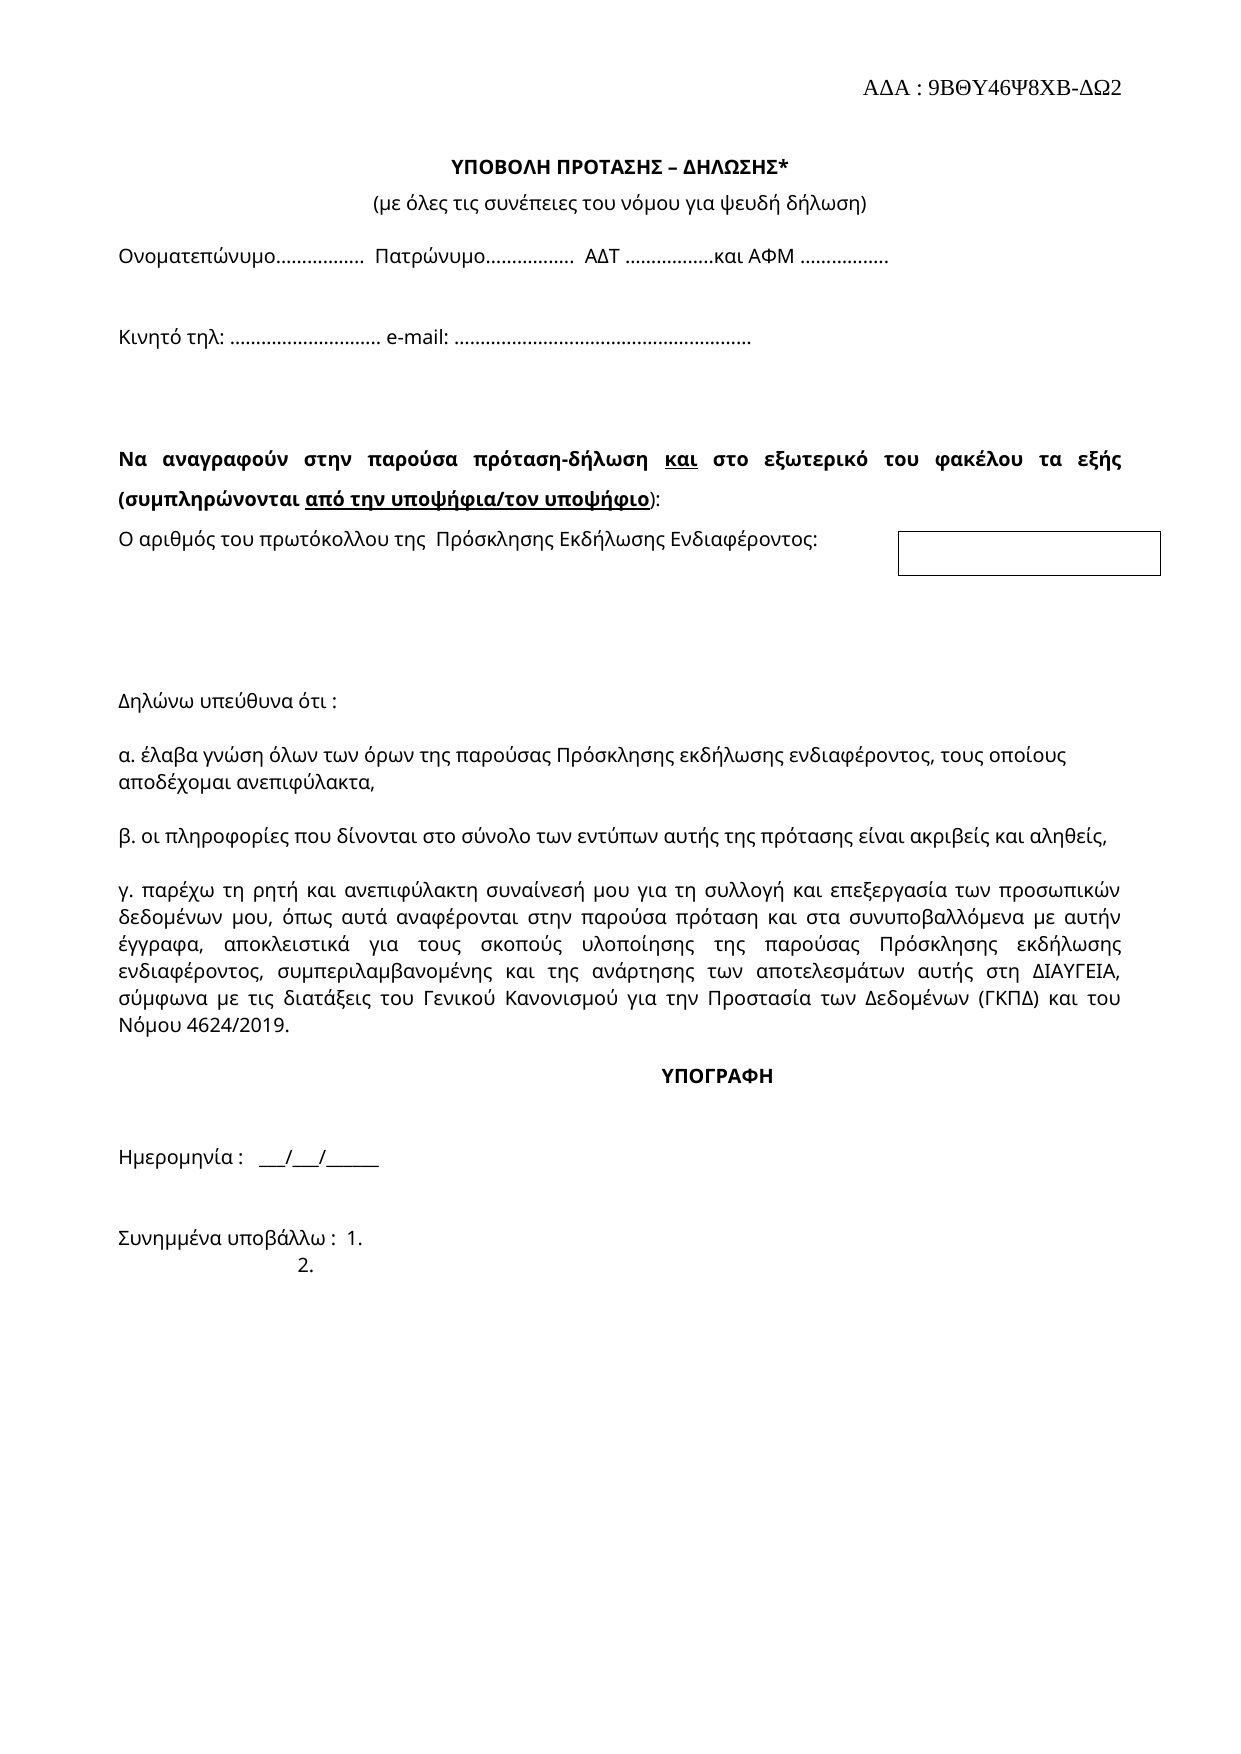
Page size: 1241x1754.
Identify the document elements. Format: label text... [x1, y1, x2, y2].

text Ημερομηνία : ___/___/______ [118, 1143, 1122, 1170]
subtitle ΥΠΟΒΟΛΗ ΠΡΟΤΑΣΗΣ – ΔΗΛΩΣΗΣ* [118, 153, 1122, 180]
text Δηλώνω υπεύθυνα ότι : [118, 687, 1122, 714]
text α. έλαβα γνώση όλων των όρων της παρούσας Πρόσκλησης εκδήλωσης ενδιαφέροντος, τους οποίους αποδέχομαι ανεπιφύλακτα, [118, 741, 1122, 795]
text Να αναγραφούν στην παρούσα πρόταση-δήλωση και στο εξωτερικό του φακέλου τα εξής (συμπληρώνονται από την υποψήφια/τον υποψήφιο): [118, 445, 1122, 512]
text (με όλες τις συνέπειες του νόμου για ψευδή δήλωση) [118, 189, 1122, 216]
table_header [899, 532, 1160, 574]
text Ονοματεπώνυμο…………….. Πατρώνυμο…………….. ΑΔΤ ……………..και ΑΦΜ …………….. [118, 243, 1122, 270]
text ΥΠΟΓΡΑΦΗ [118, 1062, 1122, 1089]
text β. οι πληροφορίες που δίνονται στο σύνολο των εντύπων αυτής της πρότασης είναι ακριβείς και αληθείς, [118, 822, 1122, 849]
text 2. [118, 1251, 1122, 1278]
text Ο αριθμός του πρωτόκολλου της Πρόσκλησης Εκδήλωσης Ενδιαφέροντος: [118, 526, 1122, 553]
text Συνημμένα υποβάλλω : 1. [118, 1224, 1122, 1251]
text γ. παρέχω τη ρητή και ανεπιφύλακτη συναίνεσή μου για τη συλλογή και επεξεργασία των προσωπικών δεδομένων μου, όπως αυτά αναφέρονται στην παρούσα πρόταση και στα συνυποβαλλόμενα με αυτήν έγγραφα, αποκλειστικά για τους σκοπούς υλοποίησης της παρούσας Πρόσκλησης εκδήλωσης ενδιαφέροντος, συμπεριλαμβανομένης και της ανάρτησης των αποτελεσμάτων αυτής στη ΔΙΑΥΓΕΙΑ, σύμφωνα με τις διατάξεις του Γενικού Κανονισμού για την Προστασία των Δεδομένων (ΓΚΠΔ) και του Νόμου 4624/2019. [118, 876, 1122, 1038]
text Κινητό τηλ: ……………………….. e-mail: ………..…………………….………………… [118, 323, 1122, 351]
